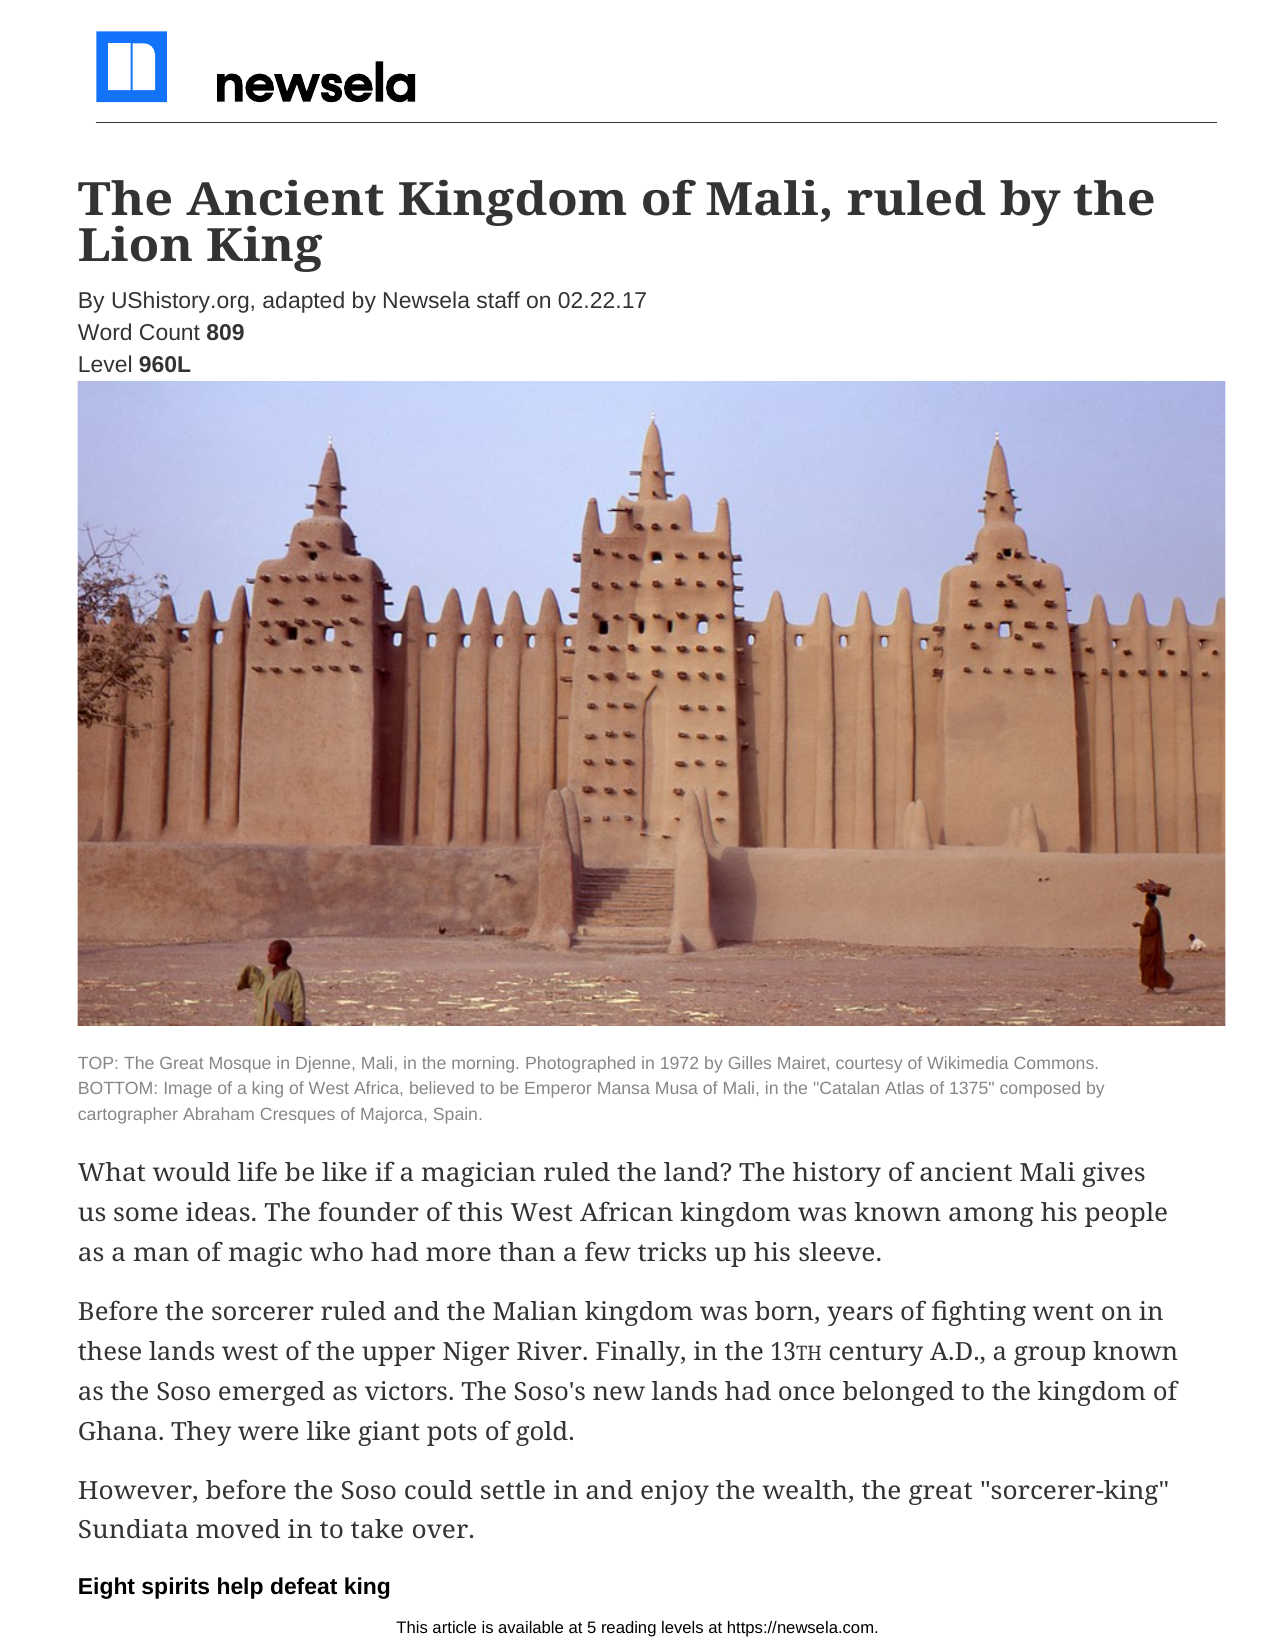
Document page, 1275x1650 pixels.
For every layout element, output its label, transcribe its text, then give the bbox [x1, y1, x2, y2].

text The Ancient Kingdom of Mali, ruled by the Lion King [78, 175, 1229, 275]
text However, before the Soso could settle in and enjoy the wealth, the great "sorcerer-king" Sundiata moved in to take over. [78, 1472, 1178, 1546]
text Level 960L [78, 351, 1229, 377]
picture [77, 381, 1226, 1026]
text Before the sorcerer ruled and the Malian kingdom was born, years of fighting went on in these lands west of the upper Niger River. Finally, in the 13th century A.D., a group known as the Soso emerged as victors. The Soso's new lands had once belonged to the kingdom of Ghana. They were like giant pots of gold. [78, 1294, 1181, 1447]
text By UShistory.org, adapted by Newsela staff on 02.22.17 Word Count 809 [78, 287, 654, 345]
text Eight spirits help defeat king [78, 1573, 1229, 1599]
text What would life be like if a magician ruled the land? The history of ancient Mali gives us some ideas. The founder of this West African kingdom was known among his people as a man of magic who had more than a few tricks up his sleeve. [78, 1155, 1177, 1269]
text TOP: The Great Mosque in Djenne, Mali, in the morning. Photographed in 1972 by Gilles Mairet, courtesy of Wikimedia Commons. BOTTOM: Image of a king of West Africa, believed to be Emperor Mansa Musa of Mali, in the "Catalan Atlas of 1375" composed by cartographer Abraham Cresques of Majorca, Spain. [78, 1026, 1177, 1124]
